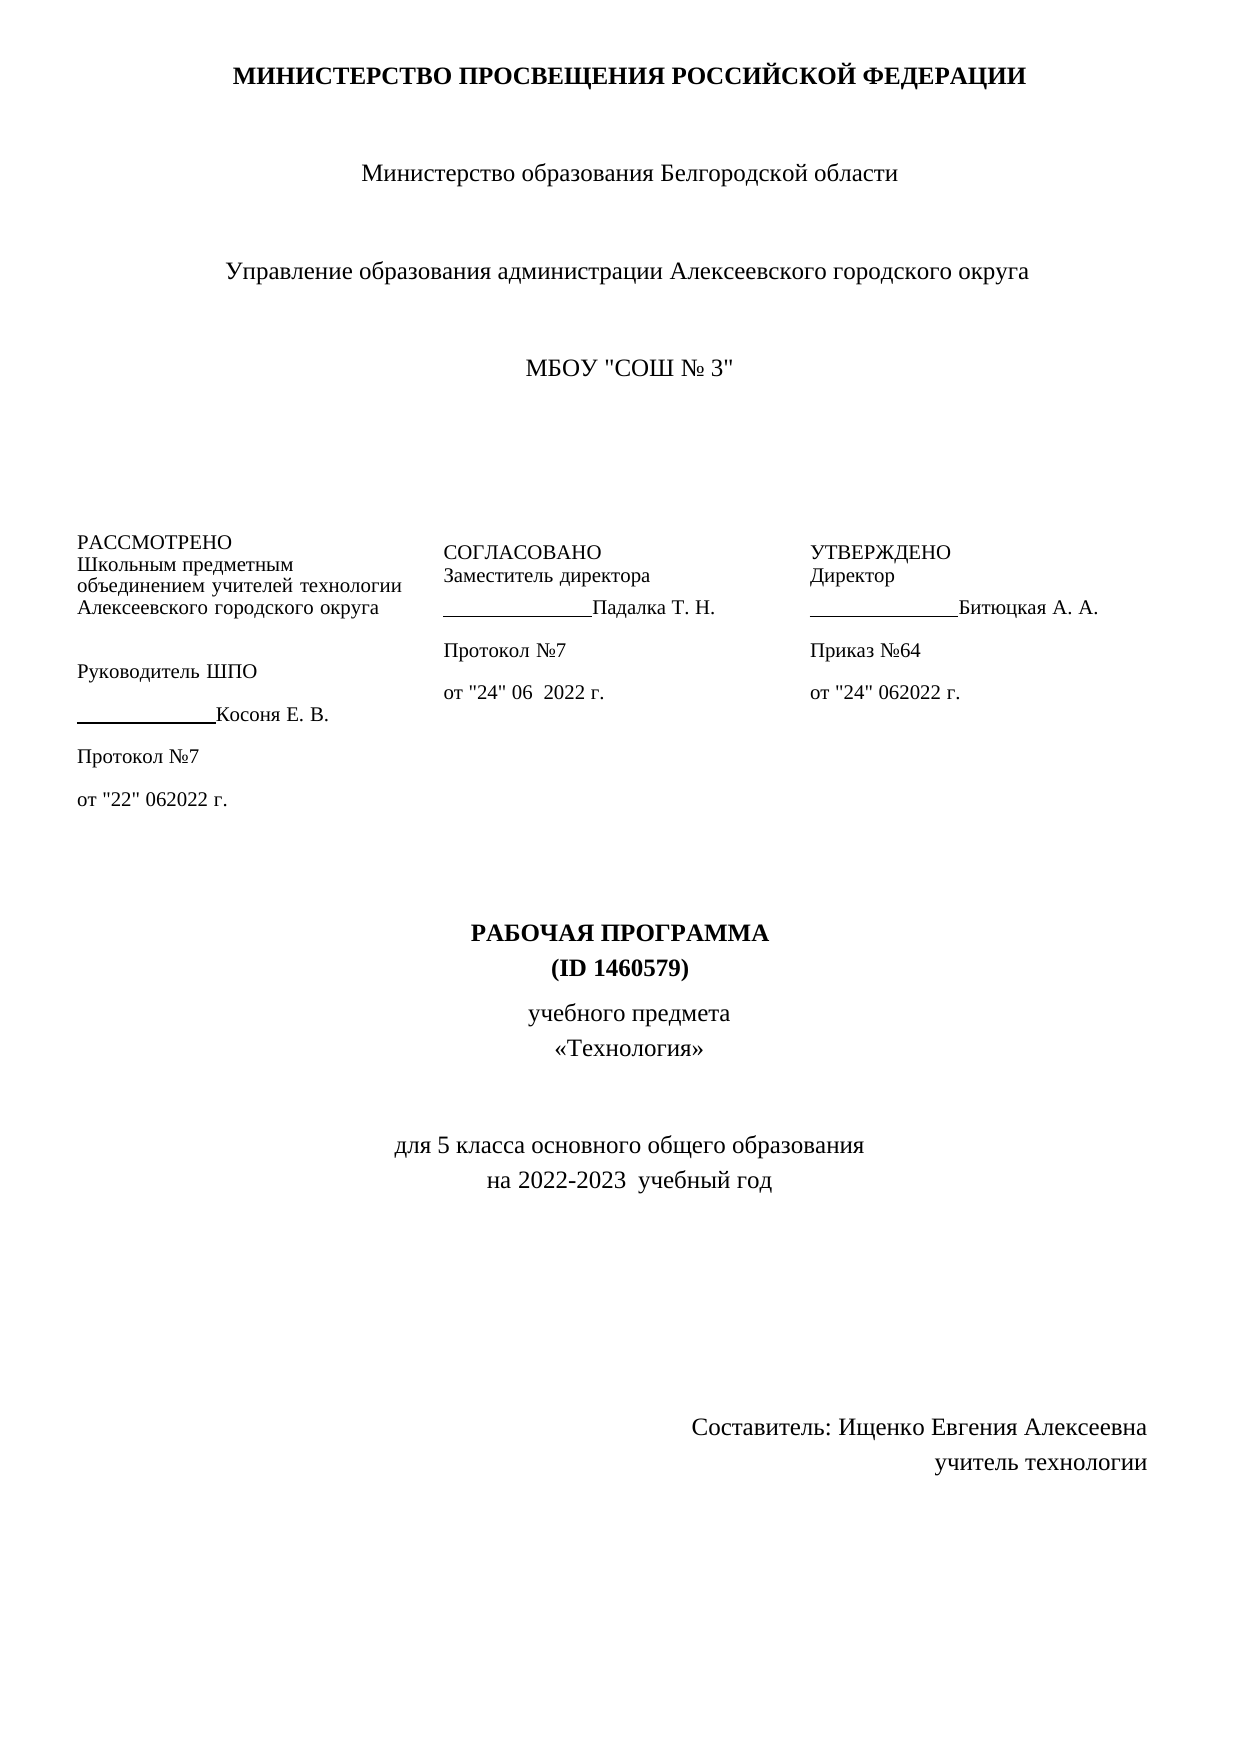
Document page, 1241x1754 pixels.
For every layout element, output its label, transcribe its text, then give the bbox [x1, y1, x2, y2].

text Заместитель директора [443, 564, 657, 587]
text Протокол №7 [77, 744, 334, 768]
text Министерство образования Белгородской области [223, 158, 1036, 187]
text учебного предмета [223, 998, 1035, 1026]
text учитель технологии [58, 1447, 1147, 1476]
text Школьным предметным объединением учителей технологии [77, 555, 409, 597]
text РАССМОТРЕНО [77, 532, 409, 554]
text для 5 класса основного общего образования на 2022-2023 учебный год [394, 1130, 865, 1194]
text Алексеевского городского округа Падалка Т. Н. Битюцкая А. А. [77, 597, 1184, 619]
text УТВЕРЖДЕНО [810, 542, 1184, 564]
text Руководитель ШПО [77, 659, 334, 683]
text Управление образования администрации Алексеевского городского округа [223, 256, 1030, 285]
text Приказ №64 [810, 638, 1184, 662]
subtitle РАБОЧАЯ ПРОГРАММА (ID 1460579) [470, 918, 769, 982]
text Протокол №7 [443, 638, 609, 662]
text Косоня Е. В. [77, 702, 334, 726]
text Директор [810, 564, 1184, 587]
text от "24" 06 2022 г. [443, 680, 609, 704]
text «Технология» [223, 1033, 1035, 1061]
text СОГЛАСОВАНО [443, 542, 657, 564]
text МБОУ "СОШ № 3" [223, 353, 1035, 382]
text от "22" 062022 г. [77, 787, 334, 811]
subtitle МИНИСТЕРСТВО ПРОСВЕЩЕНИЯ РОССИЙСКОЙ ФЕДЕРАЦИИ [223, 61, 1035, 90]
text от "24" 062022 г. [810, 680, 1184, 704]
text Составитель: Ищенко Евгения Алексеевна [58, 1412, 1147, 1441]
